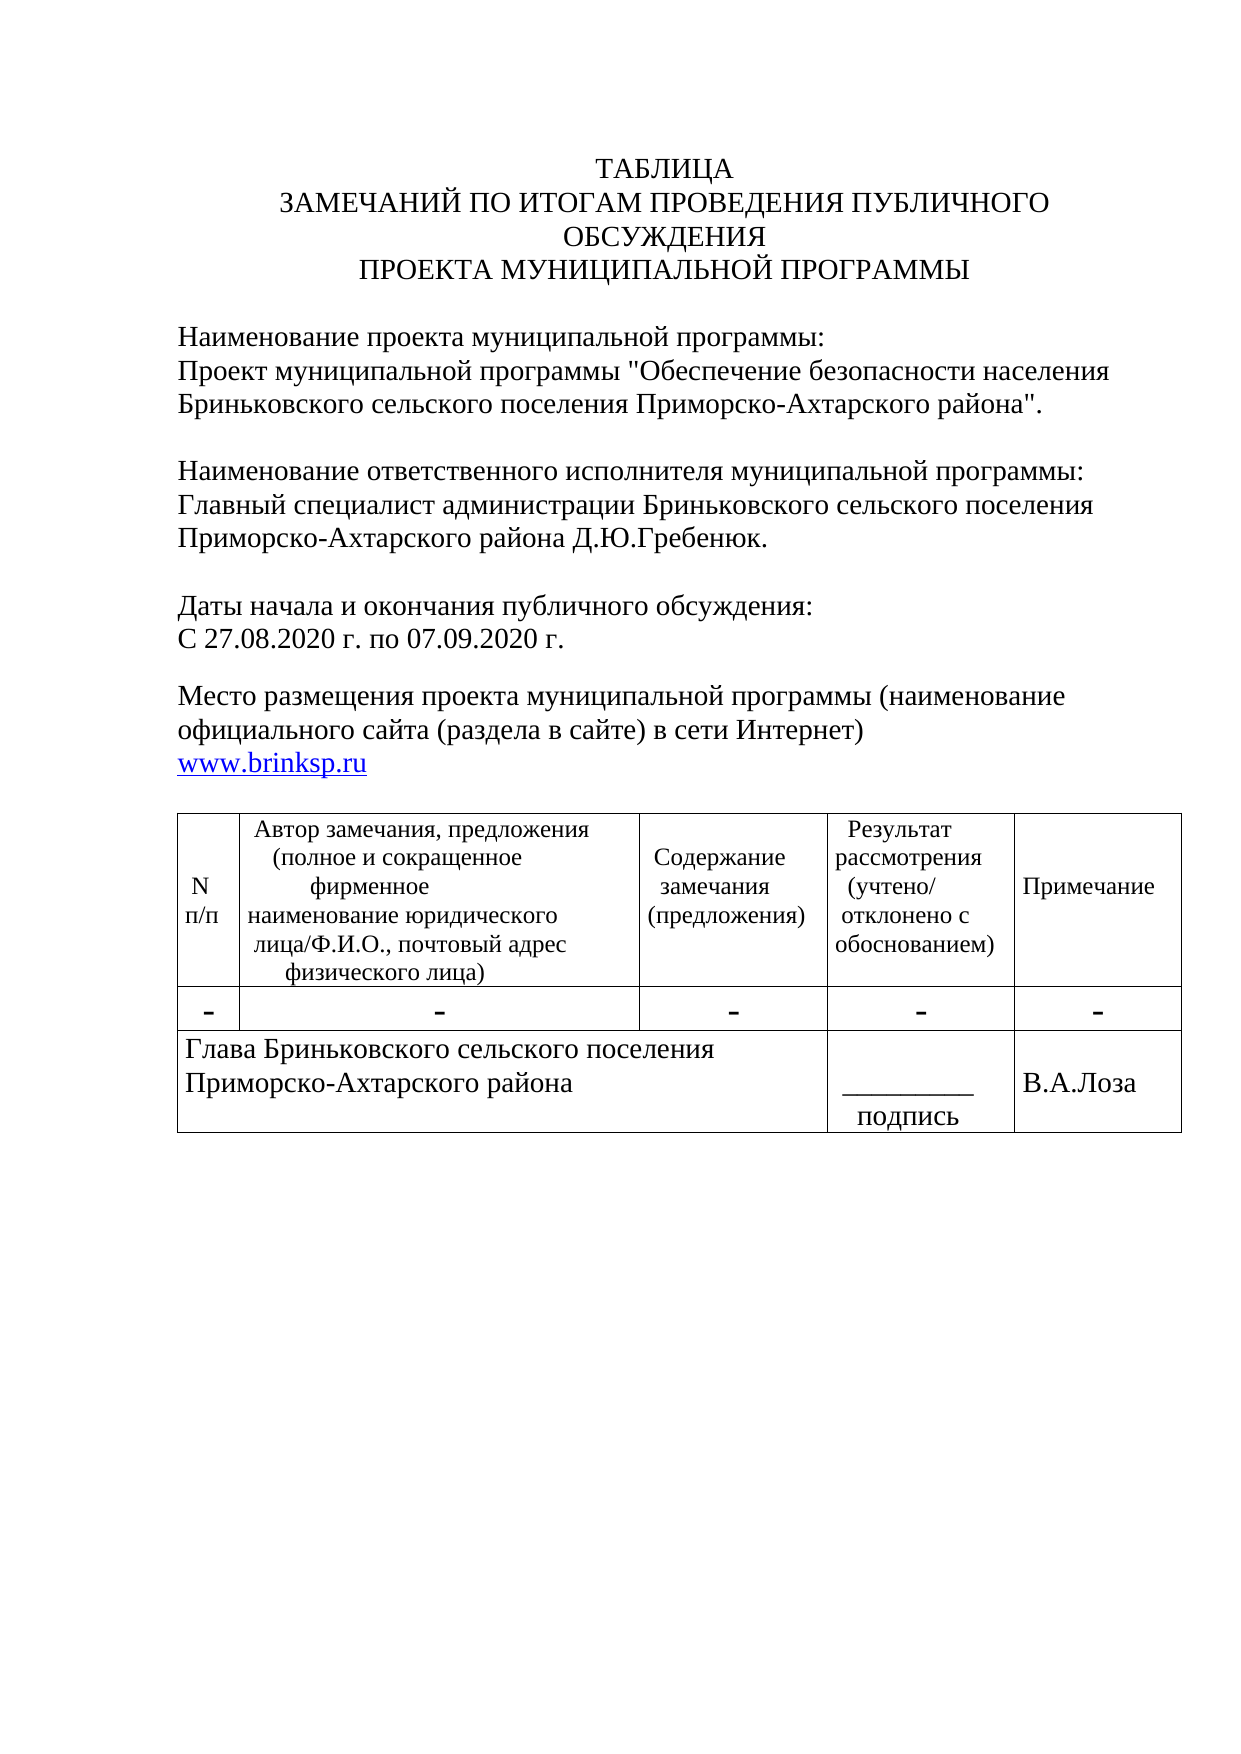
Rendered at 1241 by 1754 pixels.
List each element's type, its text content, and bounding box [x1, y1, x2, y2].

text ТАБЛИЦА [177, 152, 1152, 185]
text Проект муниципальной программы "Обеспечение безопасности населения Бриньковского сельского поселения Приморско-Ахтарского района". [177, 353, 1152, 420]
table_cell Глава Бриньковского сельского поселения Приморско-Ахтарского района [178, 1031, 827, 1132]
text ЗАМЕЧАНИЙ ПО ИТОГАМ ПРОВЕДЕНИЯ ПУБЛИЧНОГО ОБСУЖДЕНИЯ [177, 185, 1152, 252]
text Место размещения проекта муниципальной программы (наименование официального сайта (раздела в сайте) в сети Интернет) www.brinksp.ru [177, 678, 1152, 779]
table_header Результат рассмотрения (учтено/ отклонено с обоснованием) [828, 814, 1014, 986]
text С 27.08.2020 г. по 07.09.2020 г. [177, 621, 1152, 655]
table_cell - [178, 987, 239, 1030]
text Наименование проекта муниципальной программы: [177, 319, 1152, 353]
table_header Примечание [1015, 814, 1181, 986]
table_header Содержание замечания (предложения) [640, 814, 827, 986]
table_header N п/п [178, 814, 239, 986]
text ПРОЕКТА МУНИЦИПАЛЬНОЙ ПРОГРАММЫ [177, 252, 1152, 286]
text Наименование ответственного исполнителя муниципальной программы: [177, 453, 1152, 487]
table_cell - [640, 987, 827, 1030]
table_cell - [240, 987, 639, 1030]
table_cell _________ подпись [828, 1031, 1014, 1132]
text Главный специалист администрации Бриньковского сельского поселения Приморско-Ахтарского района Д.Ю.Гребенюк. [177, 487, 1152, 554]
table_cell В.А.Лоза [1015, 1031, 1181, 1132]
text Даты начала и окончания публичного обсуждения: [177, 588, 1152, 621]
table_header Автор замечания, предложения (полное и сокращенное фирменное наименование юридического лица/Ф.И.О., почтовый адрес физического лица) [240, 814, 639, 986]
table_cell - [1015, 987, 1181, 1030]
table_cell - [828, 987, 1014, 1030]
